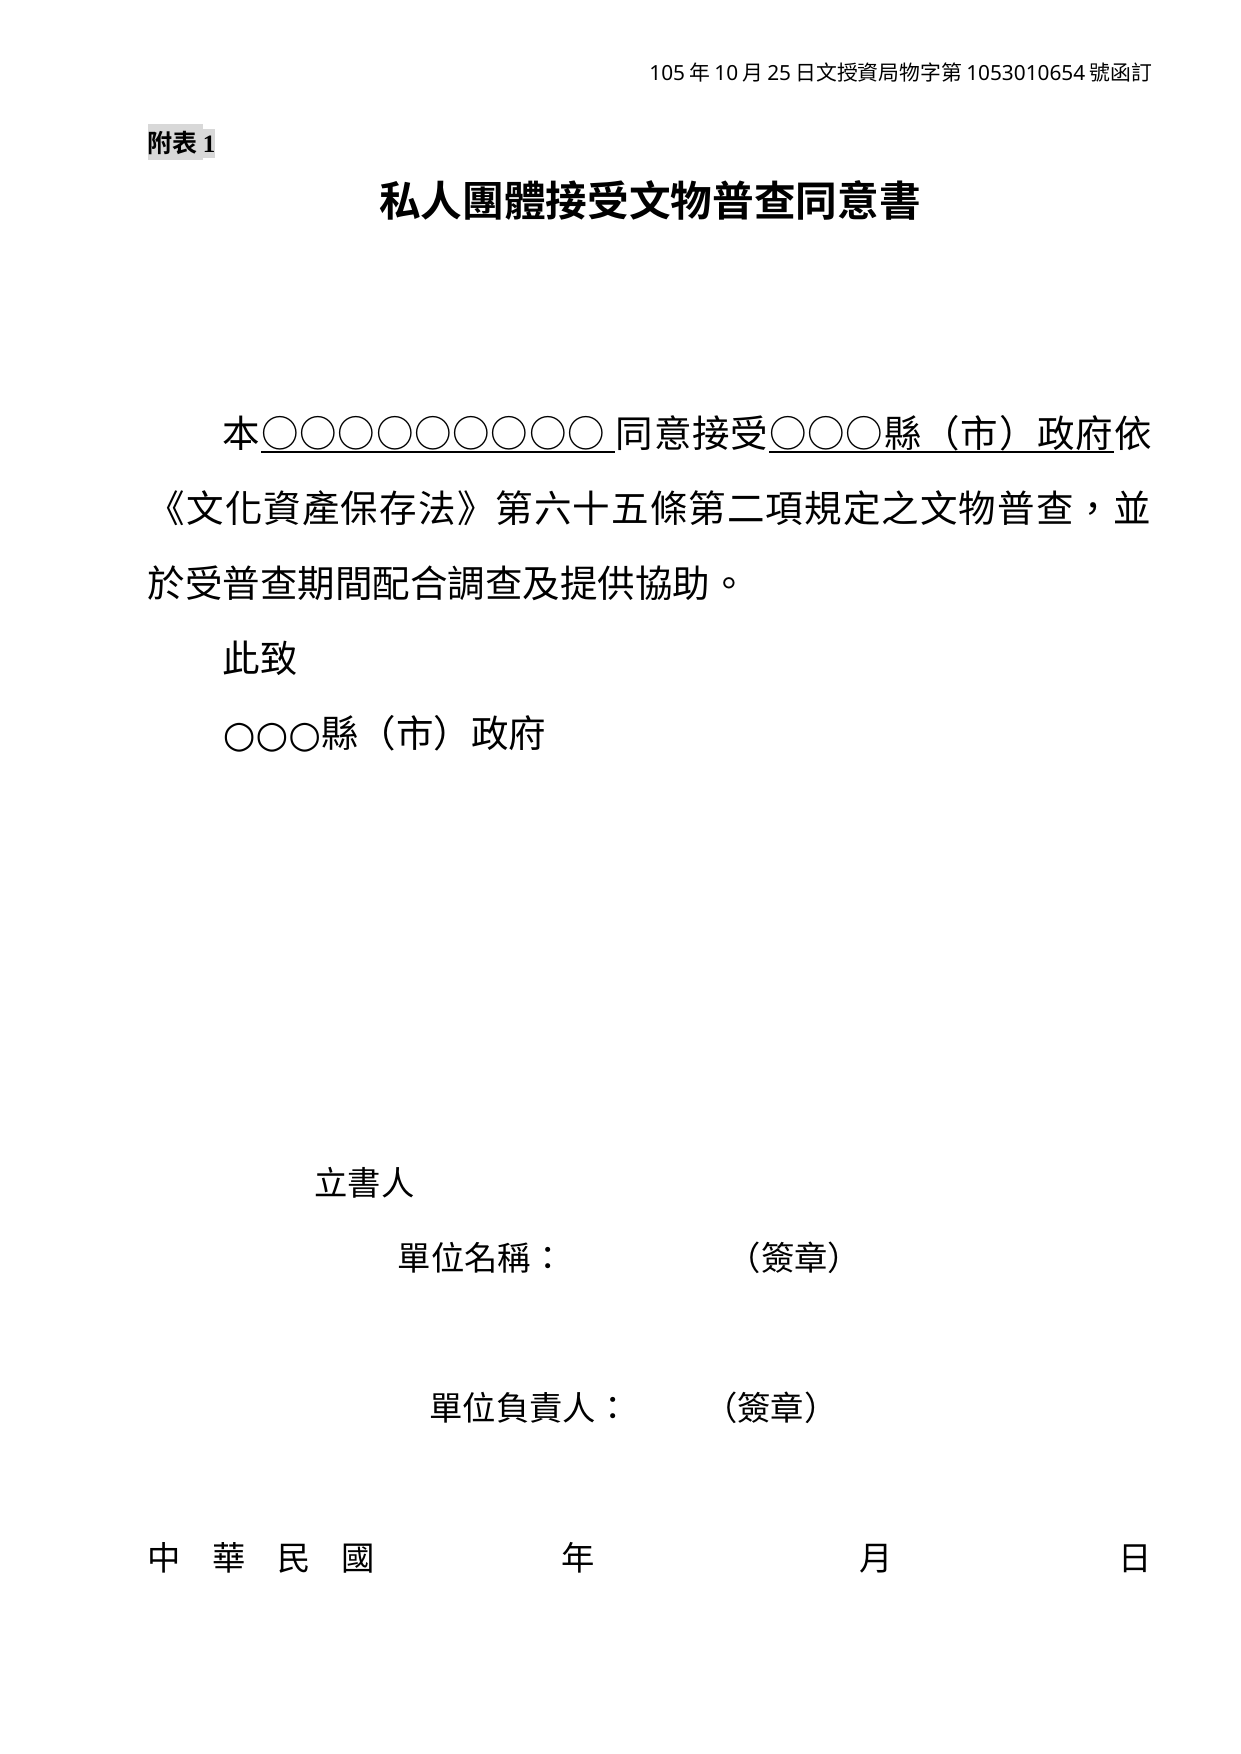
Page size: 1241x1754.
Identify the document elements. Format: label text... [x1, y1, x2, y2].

text 此致 [148, 618, 1152, 693]
text 中華民國 年 月 日 [148, 1518, 1152, 1593]
subtitle 私人團體接受文物普查同意書 [148, 160, 1152, 235]
text 本○○○○○○○○○ 同意接受○○○縣（市）政府依《文化資產保存法》第六十五條第二項規定之文物普查，並於受普查期間配合調查及提供協助。 [148, 393, 1152, 618]
text ○○○縣（市）政府 [148, 693, 1152, 768]
text 附表1 [148, 123, 1152, 160]
text 立書人 [148, 1143, 1152, 1218]
text 單位負責人： （簽章） [148, 1368, 1152, 1443]
text 單位名稱： （簽章） [148, 1218, 1152, 1293]
